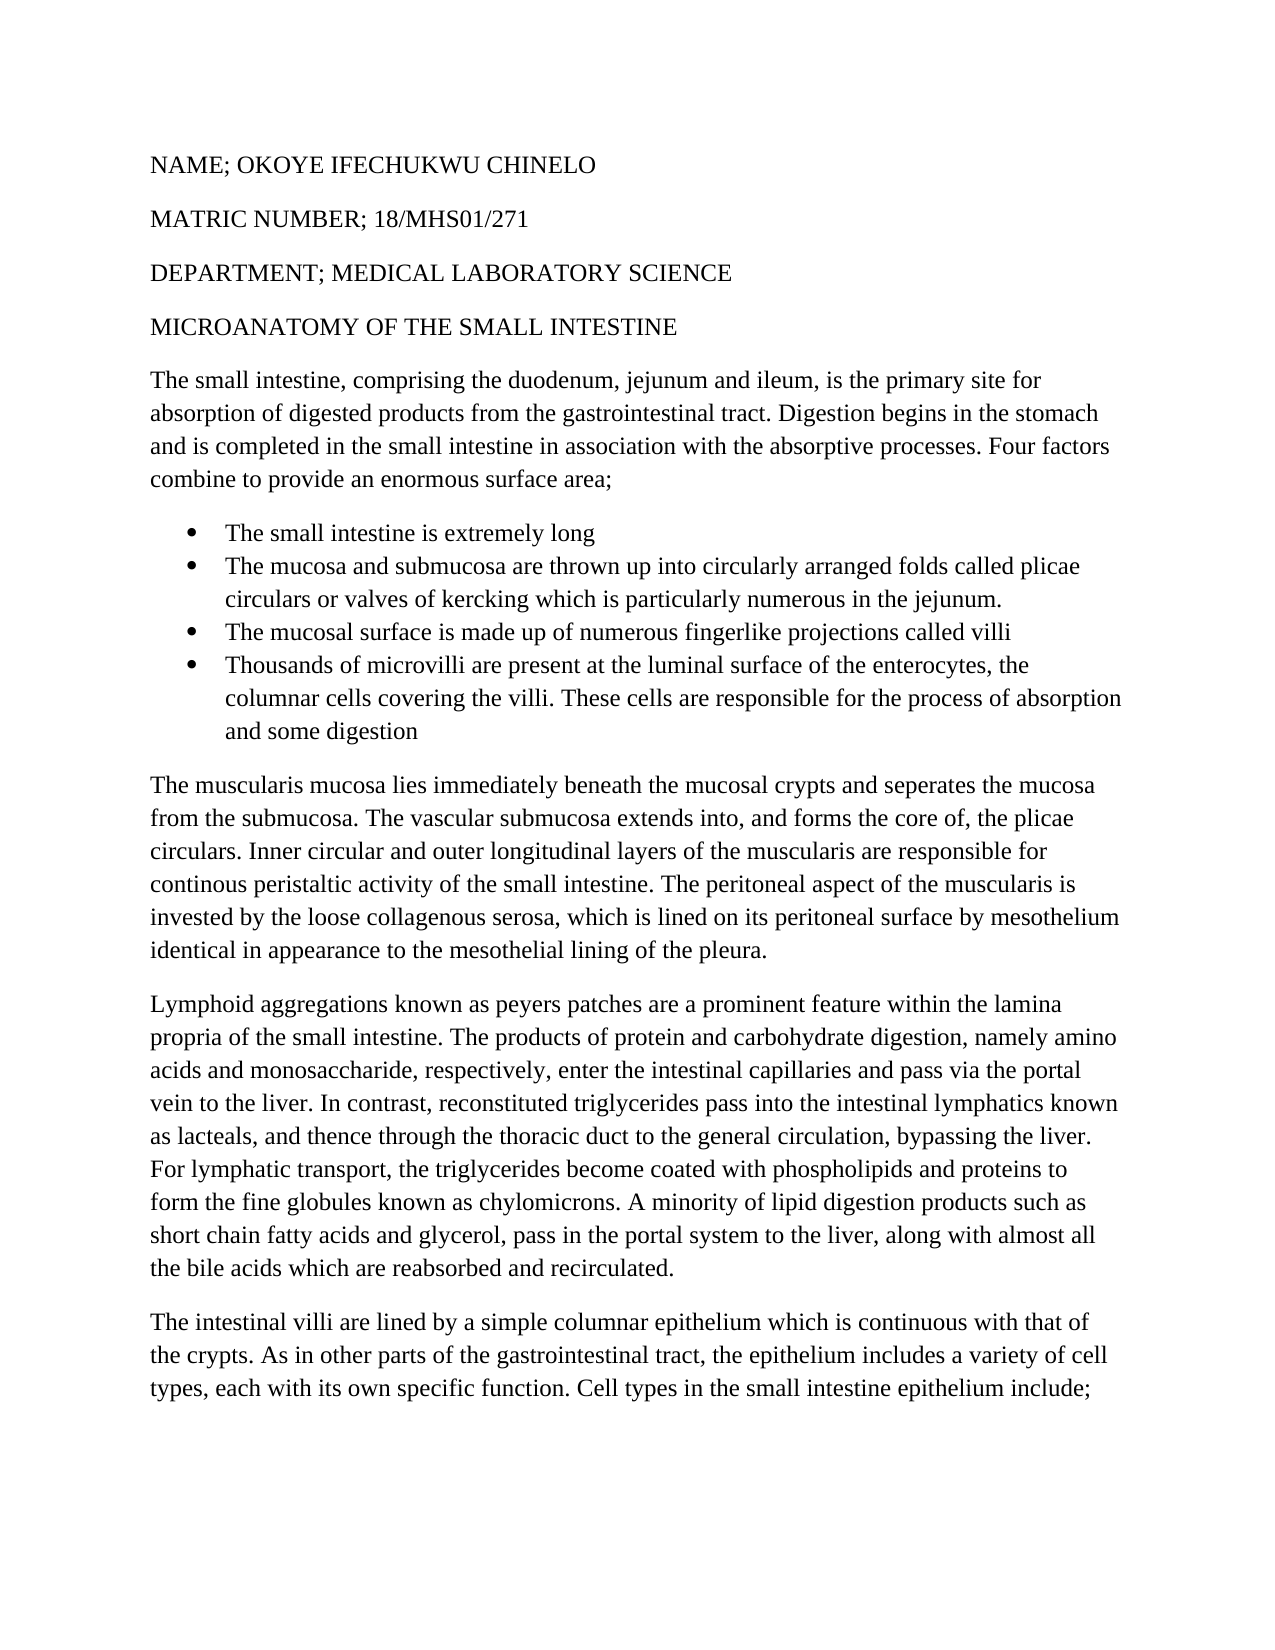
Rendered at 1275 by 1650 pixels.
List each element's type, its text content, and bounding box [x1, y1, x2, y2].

text DEPARTMENT; MEDICAL LABORATORY SCIENCE [150, 258, 1125, 286]
text The muscularis mucosa lies immediately beneath the mucosal crypts and seperates the mucosa from the submucosa. The vascular submucosa extends into, and forms the core of, the plicae circulars. Inner circular and outer longitudinal layers of the muscularis are responsible for continous peristaltic activity of the small intestine. The peritoneal aspect of the muscularis is invested by the loose collagenous serosa, which is lined on its peritoneal surface by mesothelium identical in appearance to the mesothelial lining of the pleura. [150, 770, 1125, 964]
text The intestinal villi are lined by a simple columnar epithelium which is continuous with that of the crypts. As in other parts of the gastrointestinal tract, the epithelium includes a variety of cell types, each with its own specific function. Cell types in the small intestine epithelium include; [150, 1307, 1125, 1402]
text NAME; OKOYE IFECHUKWU CHINELO [150, 150, 1125, 179]
text The small intestine, comprising the duodenum, jejunum and ileum, is the primary site for absorption of digested products from the gastrointestinal tract. Digestion begins in the stomach and is completed in the small intestine in association with the absorptive processes. Four factors combine to provide an enormous surface area; [150, 365, 1125, 493]
list The mucosa and submucosa are thrown up into circularly arranged folds called plicae circulars or valves of kercking which is particularly numerous in the jejunum. [187, 551, 1125, 613]
text MATRIC NUMBER; 18/MHS01/271 [150, 204, 1125, 233]
list Thousands of microvilli are present at the luminal surface of the enterocytes, the columnar cells covering the villi. These cells are responsible for the process of absorption and some digestion [187, 650, 1125, 745]
text Lymphoid aggregations known as peyers patches are a prominent feature within the lamina propria of the small intestine. The products of protein and carbohydrate digestion, namely amino acids and monosaccharide, respectively, enter the intestinal capillaries and pass via the portal vein to the liver. In contrast, reconstituted triglycerides pass into the intestinal lymphatics known as lacteals, and thence through the thoracic duct to the general circulation, bypassing the liver. For lymphatic transport, the triglycerides become coated with phospholipids and proteins to form the fine globules known as chylomicrons. A minority of lipid digestion products such as short chain fatty acids and glycerol, pass in the portal system to the liver, along with almost all the bile acids which are reabsorbed and recirculated. [150, 989, 1125, 1282]
list The small intestine is extremely long [187, 518, 1125, 547]
list The mucosal surface is made up of numerous fingerlike projections called villi [187, 617, 1125, 646]
text MICROANATOMY OF THE SMALL INTESTINE [150, 312, 1125, 340]
